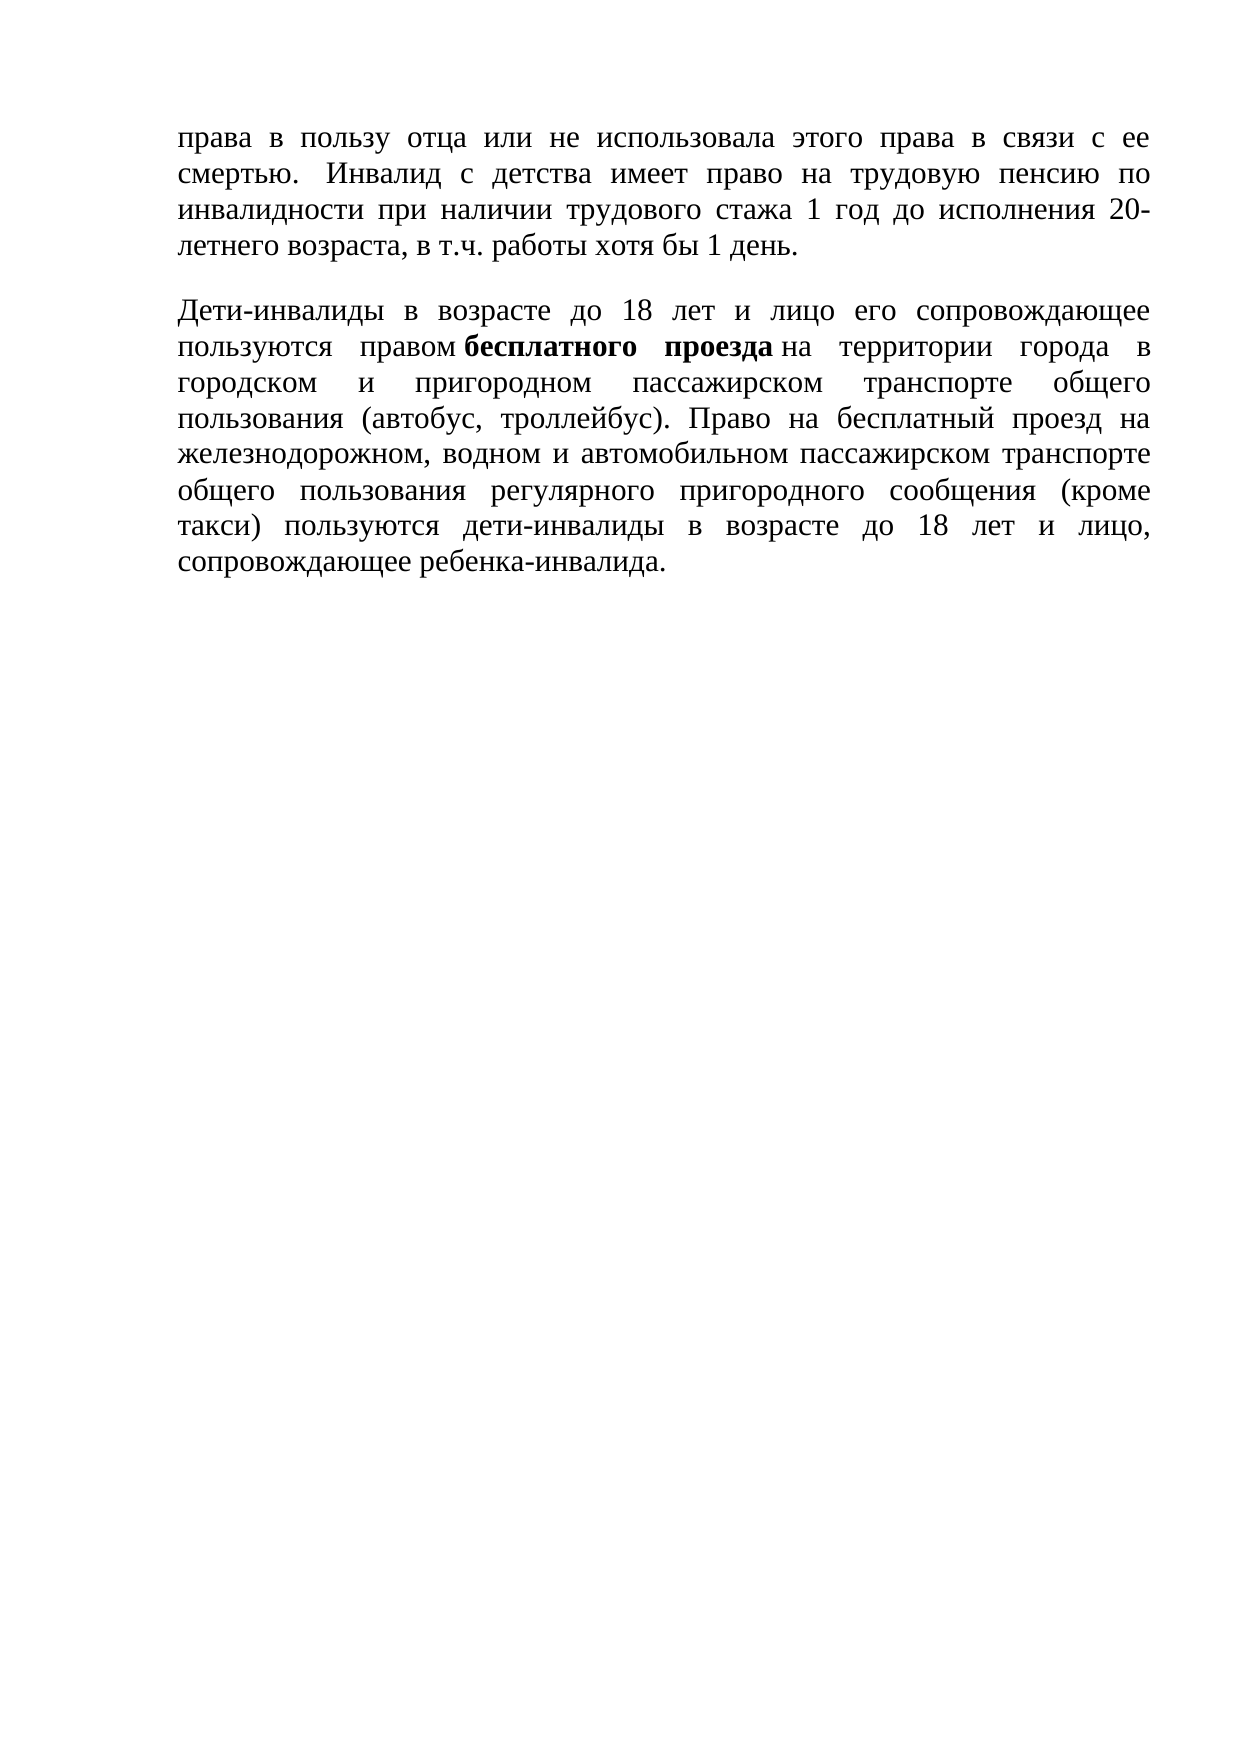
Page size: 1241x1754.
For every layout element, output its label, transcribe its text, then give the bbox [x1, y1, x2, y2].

text Дети-инвалиды в возрасте до 18 лет и лицо его сопровождающее пользуются правом бесплатного проезда на территории города в городском и пригородном пассажирском транспорте общего пользования (автобус, троллейбус). Право на бесплатный проезд на железнодорожном, водном и автомобильном пассажирском транспорте общего пользования регулярного пригородного сообщения (кроме такси) пользуются дети-инвалиды в возрасте до 18 лет и лицо, сопровождающее ребенка-инвалида. [177, 291, 1152, 578]
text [177, 118, 1152, 262]
